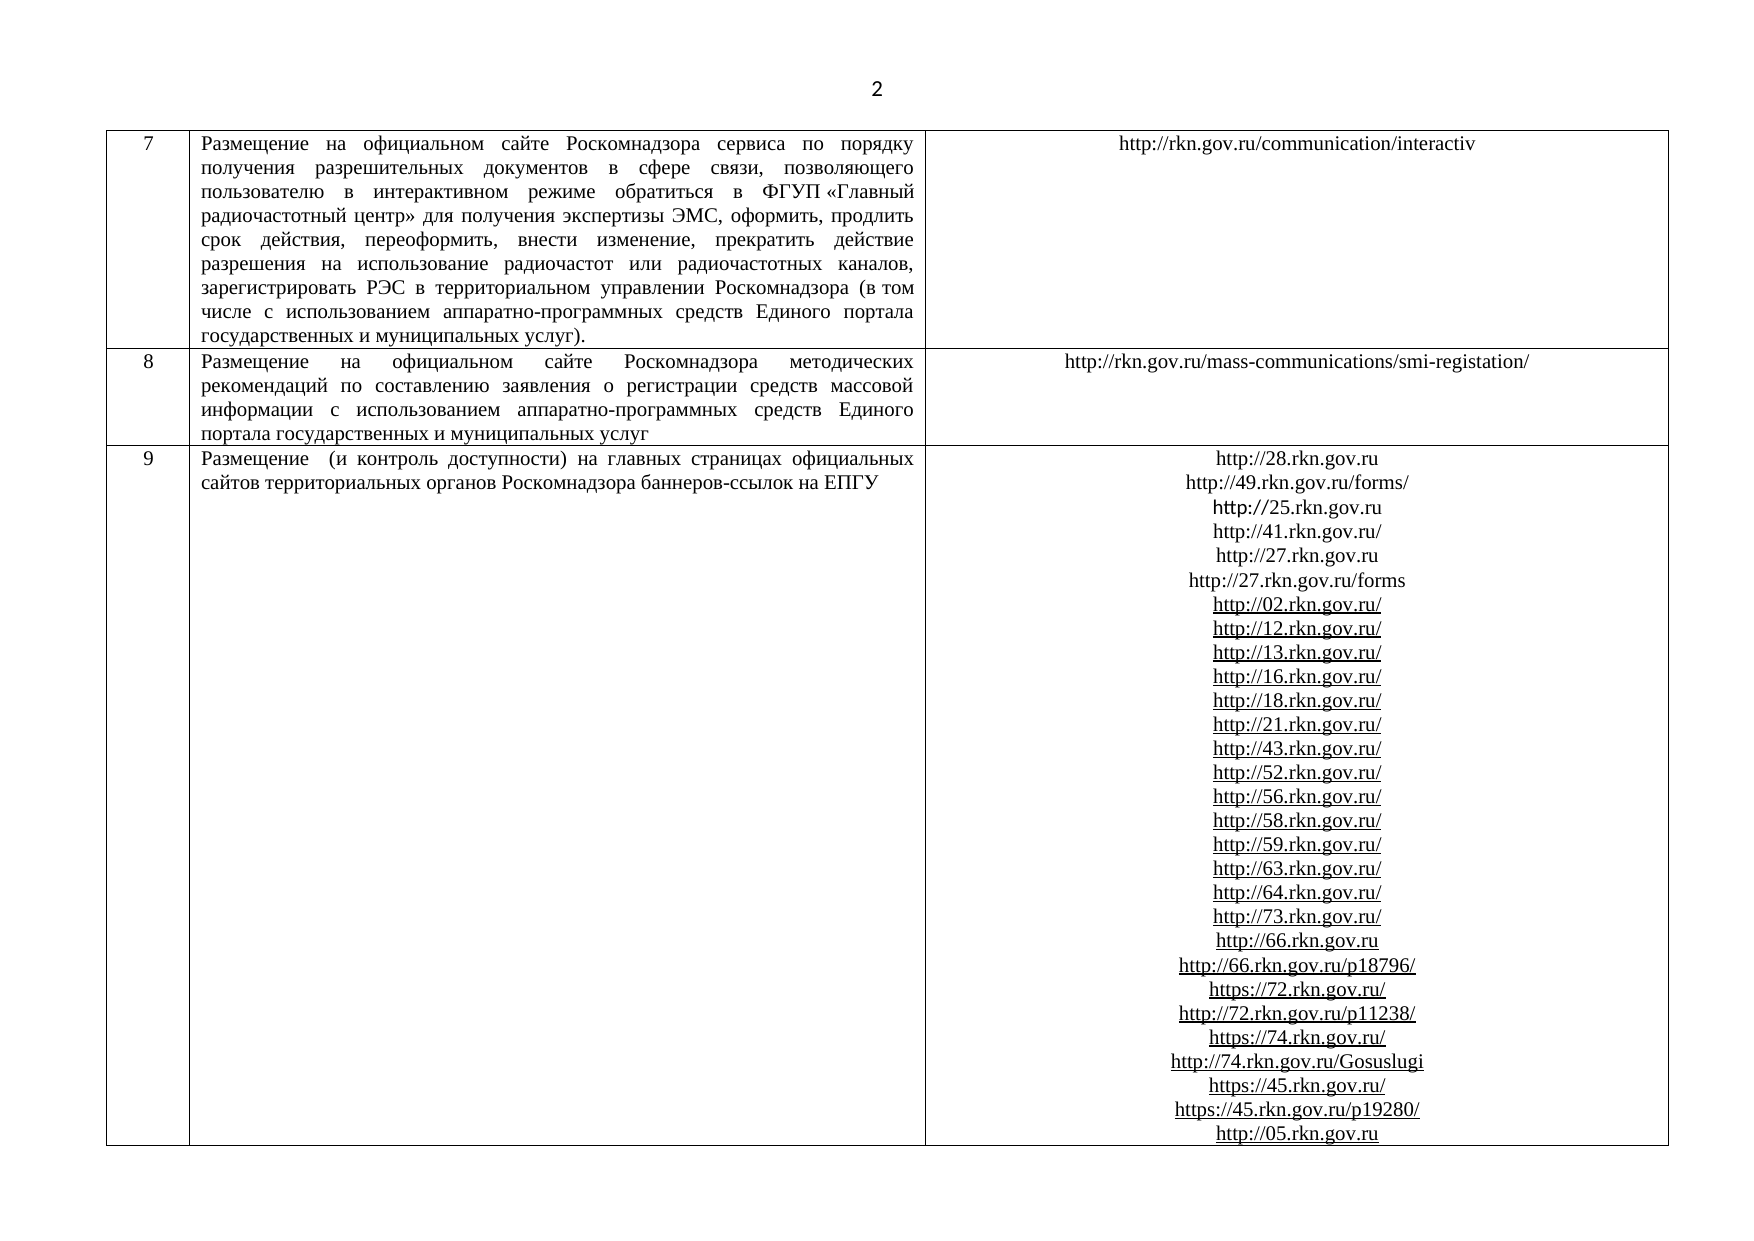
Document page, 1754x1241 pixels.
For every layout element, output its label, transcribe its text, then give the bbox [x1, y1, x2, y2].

table_cell 8 [107, 349, 189, 445]
table_cell 7 [107, 131, 189, 347]
table_cell 9 [107, 446, 189, 1145]
table_cell Размещение на официальном сайте Роскомнадзора сервиса по порядку получения разрешительных документов в сфере связи, позволяющего пользователю в интерактивном режиме обратиться в ФГУП «Главный радиочастотный центр» для получения экспертизы ЭМС, оформить, продлить срок действия, переоформить, внести изменение, прекратить действие разрешения на использование радиочастот или радиочастотных каналов, зарегистрировать РЭС в территориальном управлении Роскомнадзора (в том числе с использованием аппаратно-программных средств Единого портала государственных и муниципальных услуг). [190, 131, 925, 347]
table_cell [926, 446, 1668, 1145]
table_cell http://rkn.gov.ru/communication/interactiv [926, 131, 1668, 347]
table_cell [190, 446, 925, 1145]
table_cell Размещение на официальном сайте Роскомнадзора методических рекомендаций по составлению заявления о регистрации средств массовой информации с использованием аппаратно-программных средств Единого портала государственных и муниципальных услуг [190, 349, 925, 445]
table_cell http://rkn.gov.ru/mass-communications/smi-registation/ [926, 349, 1668, 445]
